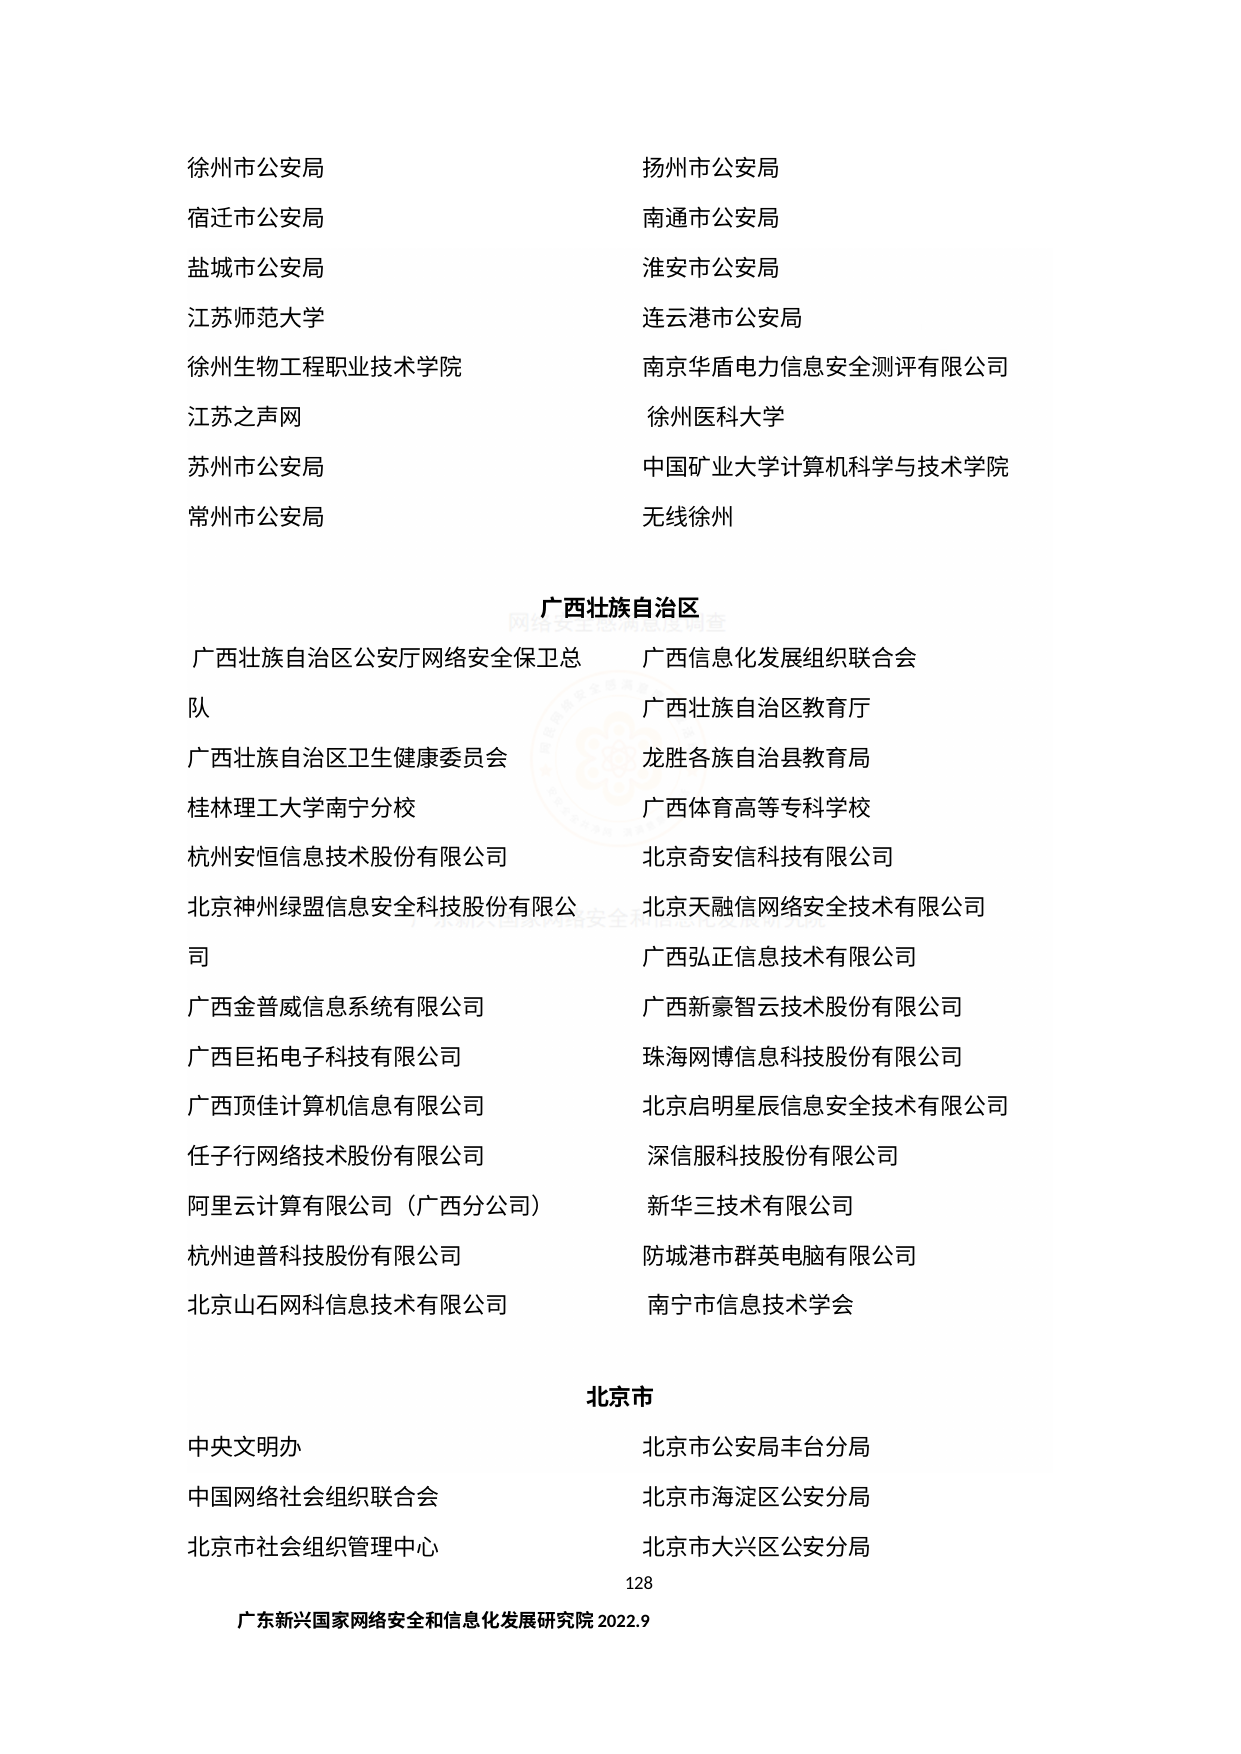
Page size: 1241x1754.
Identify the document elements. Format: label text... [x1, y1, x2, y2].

list 北京奇安信科技有限公司 [642, 839, 1053, 872]
list 徐州市公安局 [187, 150, 598, 183]
list 桂林理工大学南宁分校 [187, 789, 598, 823]
list 珠海网博信息科技股份有限公司 [642, 1038, 1053, 1072]
list 广西新豪智云技术股份有限公司 [642, 989, 1053, 1022]
list 北京市社会组织管理中心 [187, 1528, 598, 1562]
list 防城港市群英电脑有限公司 [642, 1238, 1053, 1271]
list 南京华盾电力信息安全测评有限公司 [642, 349, 1053, 382]
picture [187, 623, 1053, 1379]
list 广西壮族自治区卫生健康委员会 [187, 740, 598, 773]
list 广西壮族自治区教育厅 [642, 690, 1053, 723]
list 新华三技术有限公司 [642, 1188, 1053, 1221]
list 北京市 [187, 1379, 1053, 1412]
list 常州市公安局 [187, 498, 598, 532]
list 北京市公安局丰台分局 [642, 1429, 1053, 1462]
list 扬州市公安局 [642, 150, 1053, 183]
list 北京市海淀区公安分局 [642, 1479, 1053, 1512]
list 无线徐州 [642, 498, 1053, 532]
list 徐州医科大学 [642, 399, 1053, 432]
list 徐州生物工程职业技术学院 [187, 349, 598, 382]
list 龙胜各族自治县教育局 [642, 740, 1053, 773]
list 盐城市公安局 [187, 249, 598, 283]
list 中国网络社会组织联合会 [187, 1479, 598, 1512]
list 杭州迪普科技股份有限公司 [187, 1238, 598, 1271]
list 任子行网络技术股份有限公司 [187, 1138, 598, 1171]
list 深信服科技股份有限公司 [642, 1138, 1053, 1171]
list 中央文明办 [187, 1429, 598, 1462]
list 南通市公安局 [642, 200, 1053, 233]
picture [187, 1412, 1053, 1473]
list 广西巨拓电子科技有限公司 [187, 1038, 598, 1072]
list 广西弘正信息技术有限公司 [642, 939, 1053, 972]
list 广西体育高等专科学校 [642, 789, 1053, 823]
list 广西金普威信息系统有限公司 [187, 989, 598, 1022]
list 中国矿业大学计算机科学与技术学院 [642, 449, 1053, 482]
picture [187, 248, 1053, 590]
list 宿迁市公安局 [187, 200, 598, 233]
list 杭州安恒信息技术股份有限公司 [187, 839, 598, 872]
list 北京启明星辰信息安全技术有限公司 [642, 1088, 1053, 1121]
list 连云港市公安局 [642, 299, 1053, 333]
list 广西壮族自治区公安厅网络安全保卫总队 [187, 640, 598, 723]
list 广西信息化发展组织联合会 [642, 640, 1053, 673]
list 南宁市信息技术学会 [642, 1287, 1053, 1321]
list 苏州市公安局 [187, 449, 598, 482]
list 北京神州绿盟信息安全科技股份有限公司 [187, 889, 598, 972]
list 广西壮族自治区 [187, 590, 1053, 623]
list 江苏之声网 [187, 399, 598, 432]
list 北京市大兴区公安分局 [642, 1528, 1053, 1562]
list 淮安市公安局 [642, 249, 1053, 283]
list 江苏师范大学 [187, 299, 598, 333]
list 北京天融信网络安全技术有限公司 [642, 889, 1053, 922]
list 北京山石网科信息技术有限公司 [187, 1287, 598, 1321]
list 阿里云计算有限公司（广西分公司） [187, 1188, 598, 1221]
list 广西顶佳计算机信息有限公司 [187, 1088, 598, 1121]
